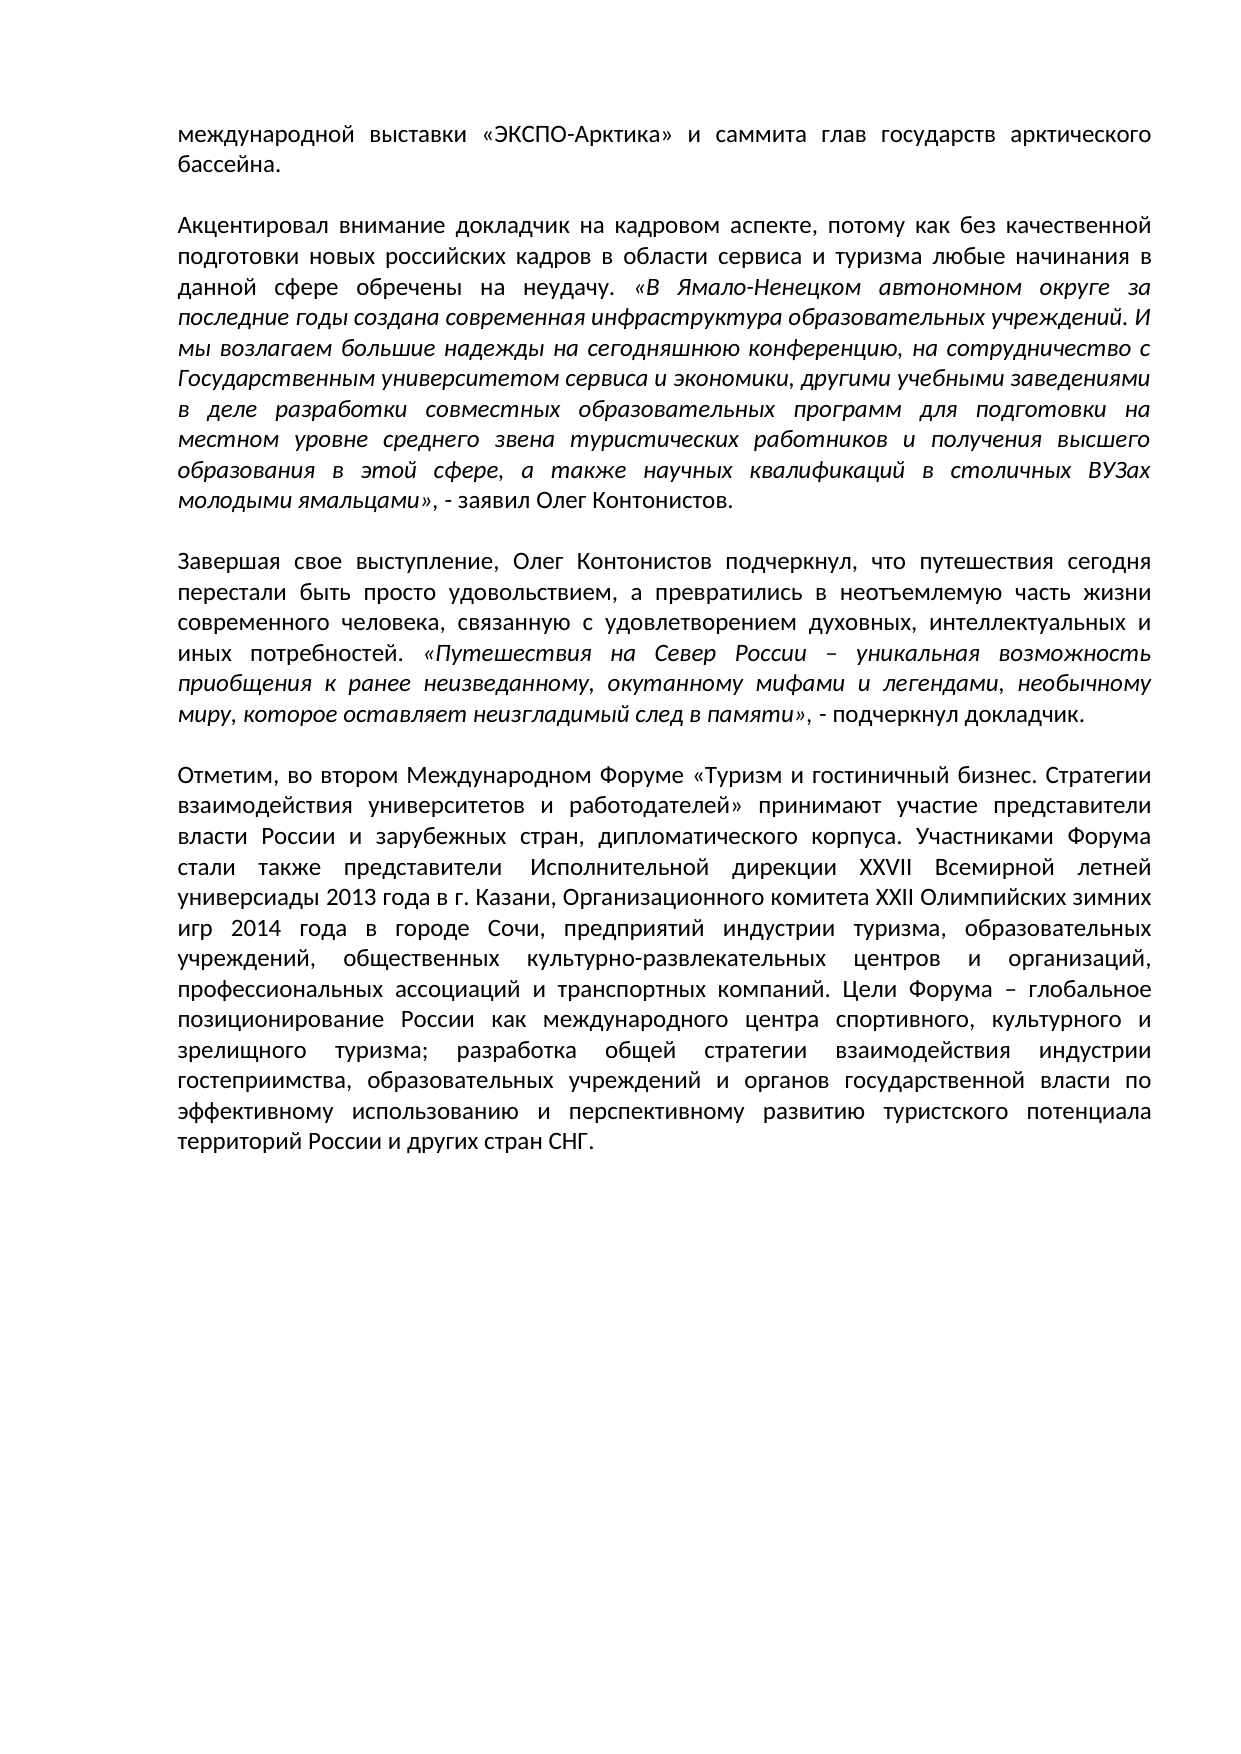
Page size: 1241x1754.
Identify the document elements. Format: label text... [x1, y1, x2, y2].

text Отметим, во втором Международном Форуме «Туризм и гостиничный бизнес. Стратегии взаимодействия университетов и работодателей» принимают участие представители власти России и зарубежных стран, дипломатического корпуса. Участниками Форума стали также представители Исполнительной дирекции XXVII Всемирной летней универсиады 2013 года в г. Казани, Организационного комитета XXII Олимпийских зимних игр 2014 года в городе Сочи, предприятий индустрии туризма, образовательных учреждений, общественных культурно-развлекательных центров и организаций, профессиональных ассоциаций и транспортных компаний. Цели Форума – глобальное позиционирование России как международного центра спортивного, культурного и зрелищного туризма; разработка общей стратегии взаимодействия индустрии гостеприимства, образовательных учреждений и органов государственной власти по эффективному использованию и перспективному развитию туристского потенциала территорий России и других стран СНГ. [177, 759, 1152, 1156]
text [177, 118, 1152, 179]
text Акцентировал внимание докладчик на кадровом аспекте, потому как без качественной подготовки новых российских кадров в области сервиса и туризма любые начинания в данной сфере обречены на неудачу. «В Ямало-Ненецком автономном округе за последние годы создана современная инфраструктура образовательных учреждений. И мы возлагаем большие надежды на сегодняшнюю конференцию, на сотрудничество с Государственным университетом сервиса и экономики, другими учебными заведениями в деле разработки совместных образовательных программ для подготовки на местном уровне среднего звена туристических работников и получения высшего образования в этой сфере, а также научных квалификаций в столичных ВУЗах молодыми ямальцами», - заявил Олег Контонистов. [177, 210, 1152, 515]
text Завершая свое выступление, Олег Контонистов подчеркнул, что путешествия сегодня перестали быть просто удовольствием, а превратились в неотъемлемую часть жизни современного человека, связанную с удовлетворением духовных, интеллектуальных и иных потребностей. «Путешествия на Север России – уникальная возможность приобщения к ранее неизведанному, окутанному мифами и легендами, необычному миру, которое оставляет неизгладимый след в памяти», - подчеркнул докладчик. [177, 545, 1152, 728]
